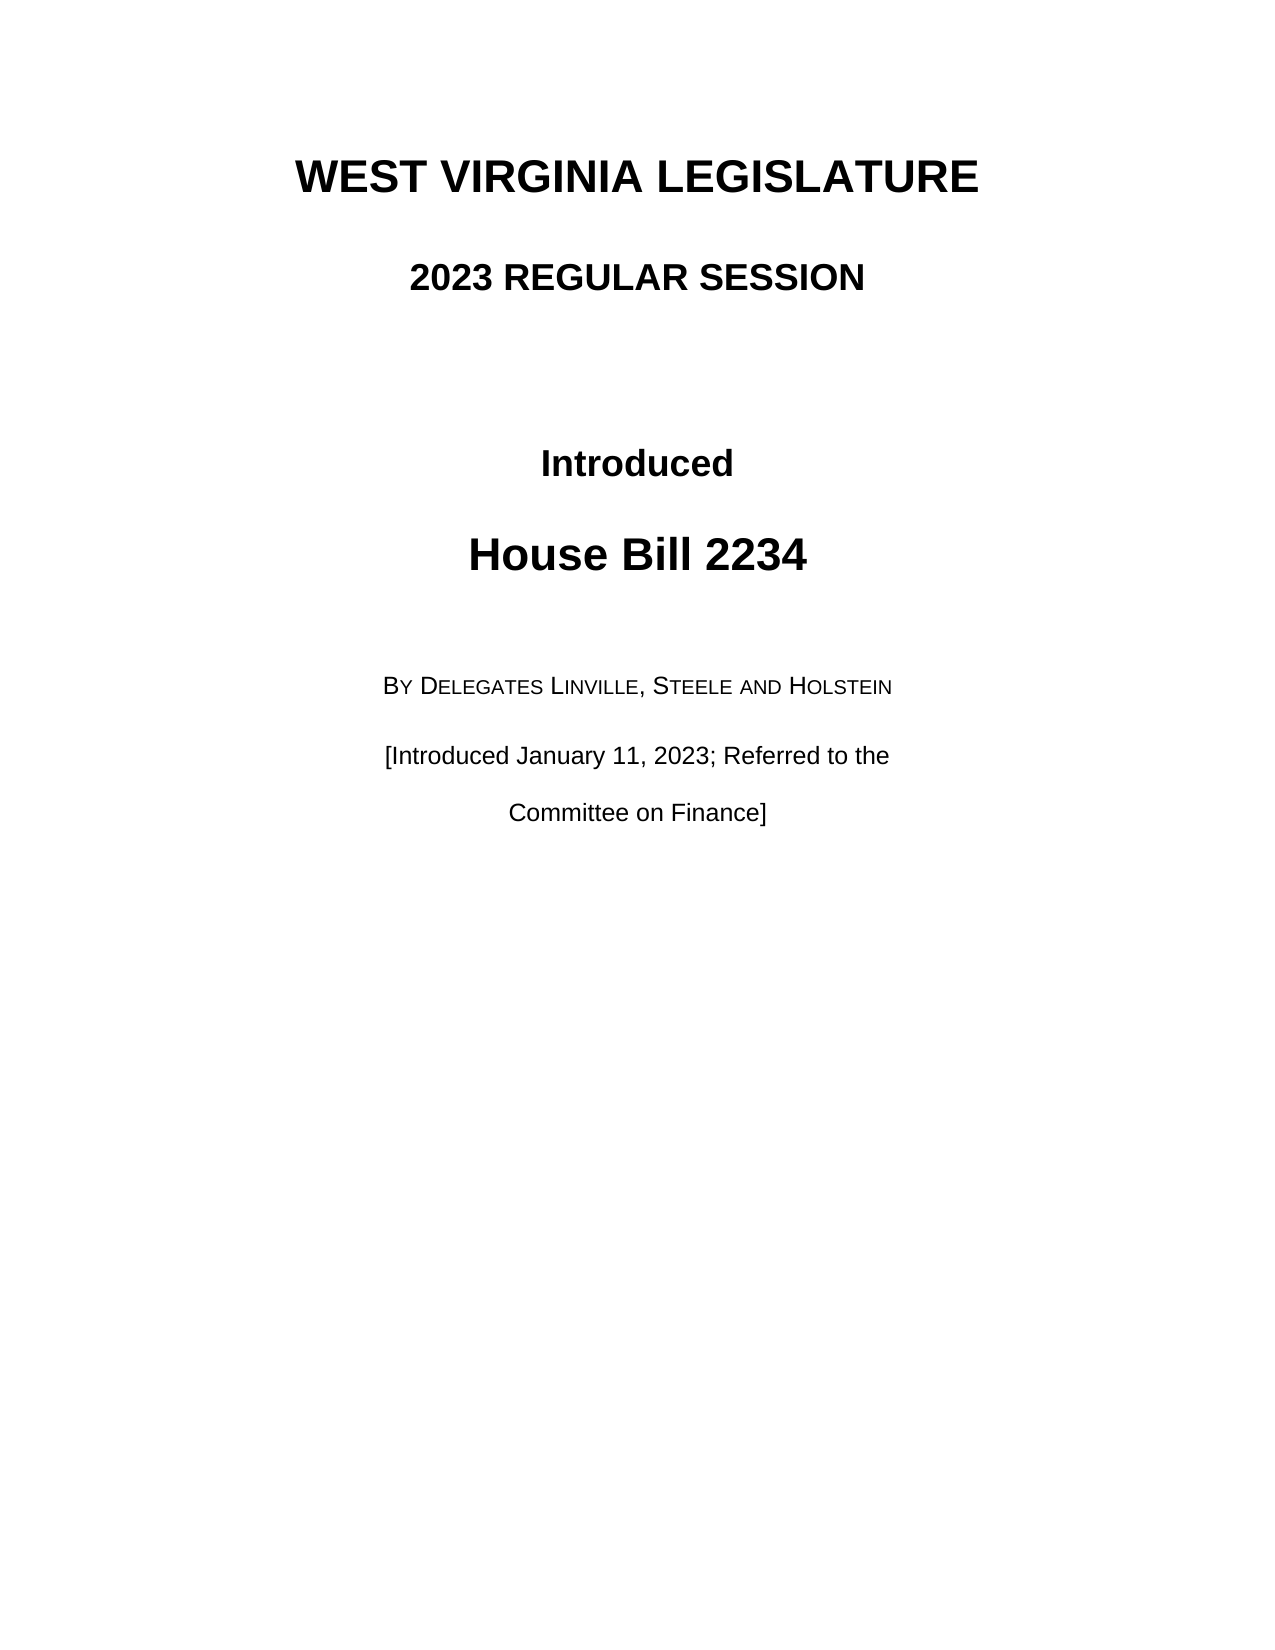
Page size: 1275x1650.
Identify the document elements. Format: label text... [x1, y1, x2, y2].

text By [337, 671, 937, 699]
title 2023 REGULAR SESSION [150, 255, 1125, 298]
title WEST VIRGINIA LEGISLATURE [150, 150, 1125, 203]
text Bill [150, 528, 1125, 581]
text [] [337, 741, 937, 827]
